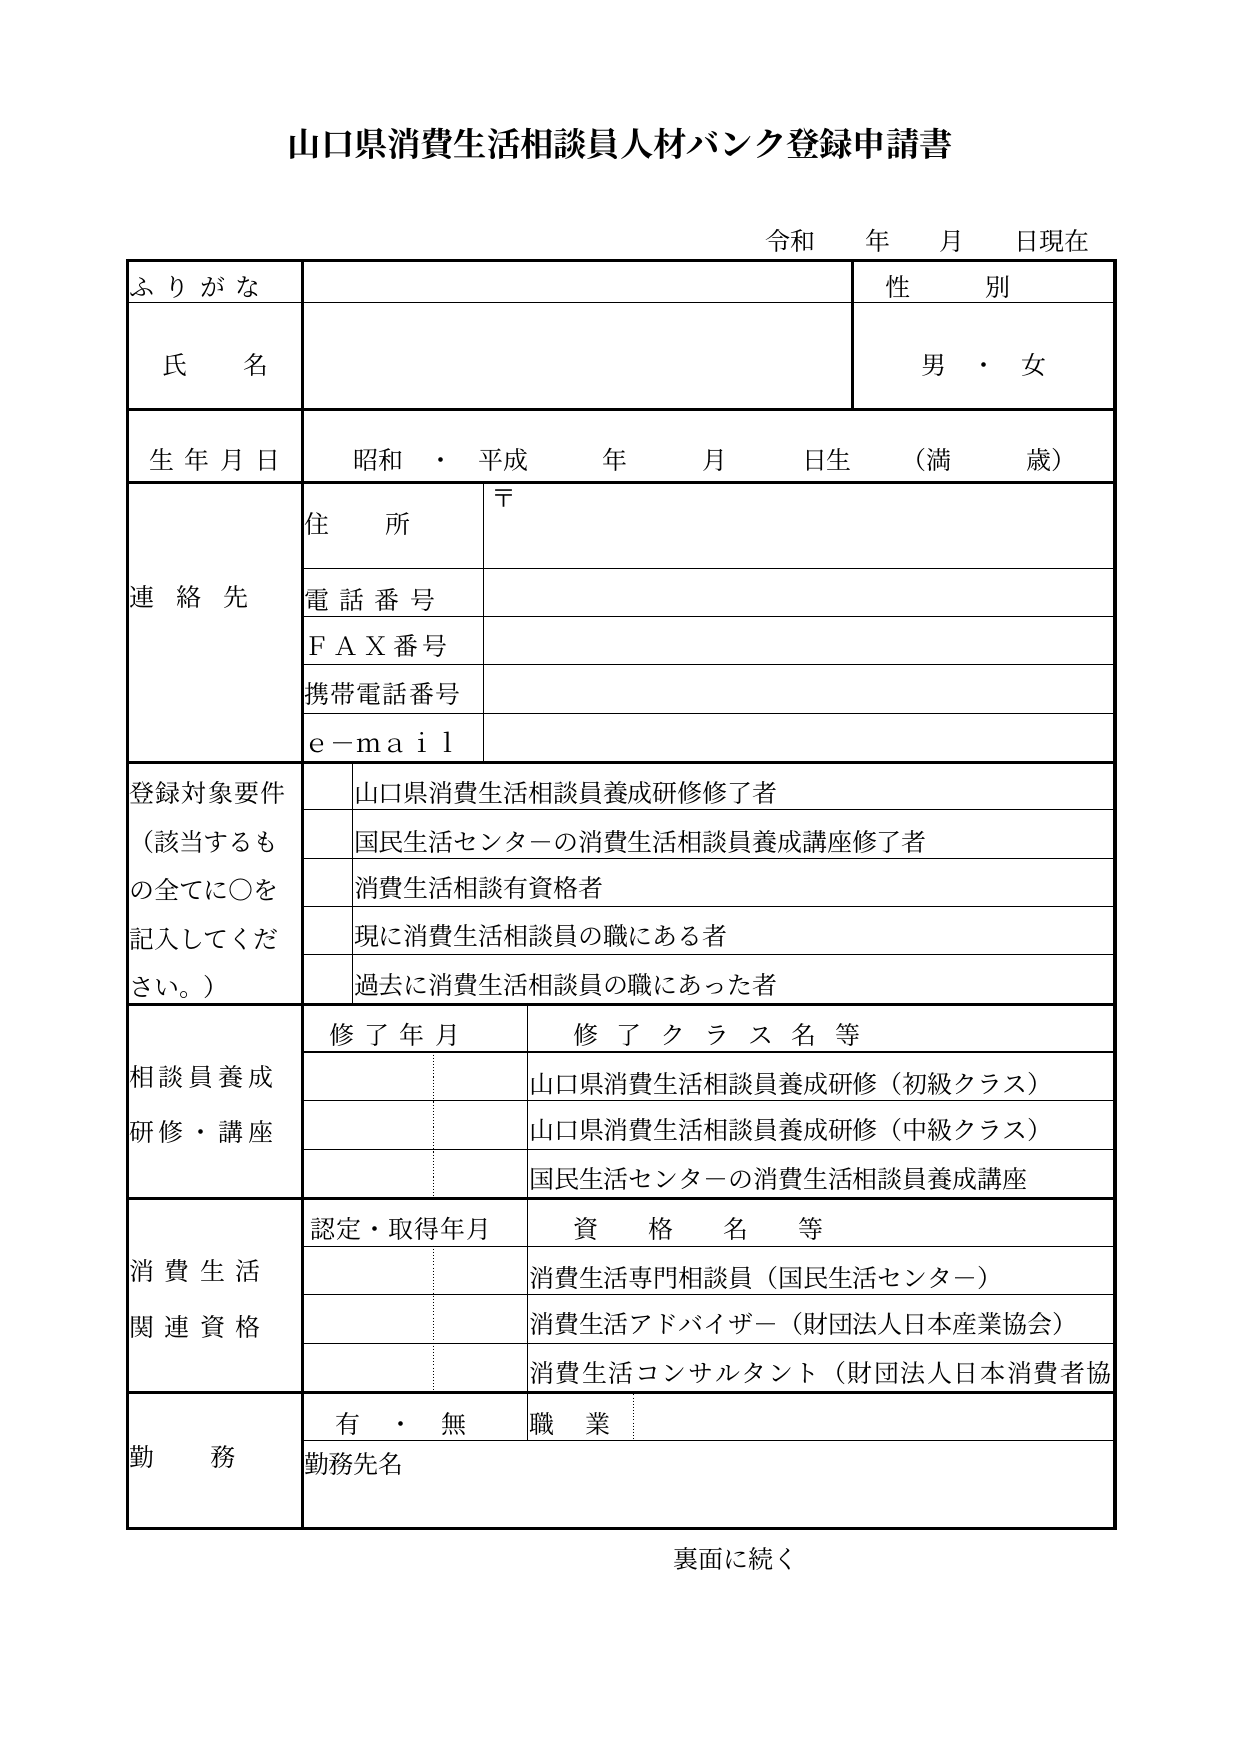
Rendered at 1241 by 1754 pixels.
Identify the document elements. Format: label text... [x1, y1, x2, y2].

table_cell 登録対象要件 （該当するも の全てに○を 記入してくだ さい。） [129, 764, 301, 1003]
table_cell 相談員養成 研修・講座 [129, 1006, 301, 1197]
table_cell [304, 1247, 434, 1294]
table_cell 消費生活 関連資格 [129, 1200, 301, 1391]
table_cell [304, 1295, 434, 1343]
table_cell 消費生活専門相談員（国民生活センタ－） [528, 1247, 1113, 1294]
table_cell ｅ－ｍａｉｌ [304, 714, 483, 761]
table_cell 生年月日 [129, 411, 301, 481]
table_cell 〒 [484, 484, 1113, 567]
table_cell 氏名 [129, 303, 301, 408]
table_header 性 別 [854, 262, 1113, 302]
table_cell 勤務先名 [304, 1441, 1113, 1527]
text 令和 年 月 日現在 [118, 215, 1122, 259]
text 裏面に続く [118, 1530, 1122, 1579]
table_cell ＦＡＸ番号 [304, 617, 483, 664]
table_header ふりがな [129, 262, 301, 302]
table_cell 資格名等 [528, 1200, 1113, 1246]
table_cell [484, 569, 1113, 616]
table_cell 住所 [304, 484, 483, 567]
table_cell 修了クラス名等 [528, 1006, 1113, 1051]
table_cell 昭和 ・ 平成 年 月 日生 （満 歳） [304, 411, 1113, 481]
table_cell 過去に消費生活相談員の職にあった者 [353, 955, 1113, 1003]
table_cell [304, 955, 352, 1003]
table_cell [304, 1150, 434, 1197]
table_cell 国民生活センタ－の消費生活相談員養成講座修了者 [353, 810, 1113, 857]
table_cell [304, 1053, 434, 1100]
table_cell 消費生活アドバイザ－（財団法人日本産業協会） [528, 1295, 1113, 1343]
table_cell [634, 1394, 1113, 1440]
table_cell 消費生活コンサルタント（財団法人日本消費者協会） [528, 1344, 1113, 1391]
table_cell 修了年月 [304, 1006, 527, 1051]
table_cell 認定・取得年月 [304, 1200, 527, 1246]
table_cell [304, 810, 352, 857]
table_cell 勤務 [129, 1394, 301, 1527]
table_cell [434, 1053, 527, 1100]
text 山口県消費生活相談員人材バンク登録申請書 [118, 118, 1122, 167]
table_cell [484, 617, 1113, 664]
table_cell [434, 1150, 527, 1197]
table_cell [434, 1101, 527, 1148]
table_cell [484, 665, 1113, 712]
table_cell [304, 1101, 434, 1148]
table_cell 消費生活相談有資格者 [353, 859, 1113, 906]
table_cell [304, 1344, 434, 1391]
table_cell [434, 1247, 527, 1294]
table_cell 国民生活センタ－の消費生活相談員養成講座 [528, 1150, 1113, 1197]
table_cell [434, 1344, 527, 1391]
table_cell [304, 907, 352, 954]
table_header [304, 262, 851, 302]
table_cell 山口県消費生活相談員養成研修修了者 [353, 764, 1113, 809]
table_cell 有 ・ 無 [304, 1394, 527, 1440]
table_cell [304, 764, 352, 809]
table_cell 電話番号 [304, 569, 483, 616]
table_cell 職 業 [528, 1394, 634, 1440]
table_cell 男 ・ 女 [854, 303, 1113, 408]
table_cell 現に消費生活相談員の職にある者 [353, 907, 1113, 954]
table_cell [304, 303, 851, 408]
table_cell [484, 714, 1113, 761]
table_cell 携帯電話番号 [304, 665, 483, 712]
table_cell [434, 1295, 527, 1343]
table_cell 山口県消費生活相談員養成研修（初級クラス） [528, 1053, 1113, 1100]
table_cell 連絡先 [129, 484, 301, 761]
table_cell 山口県消費生活相談員養成研修（中級クラス） [528, 1101, 1113, 1148]
table_cell [304, 859, 352, 906]
